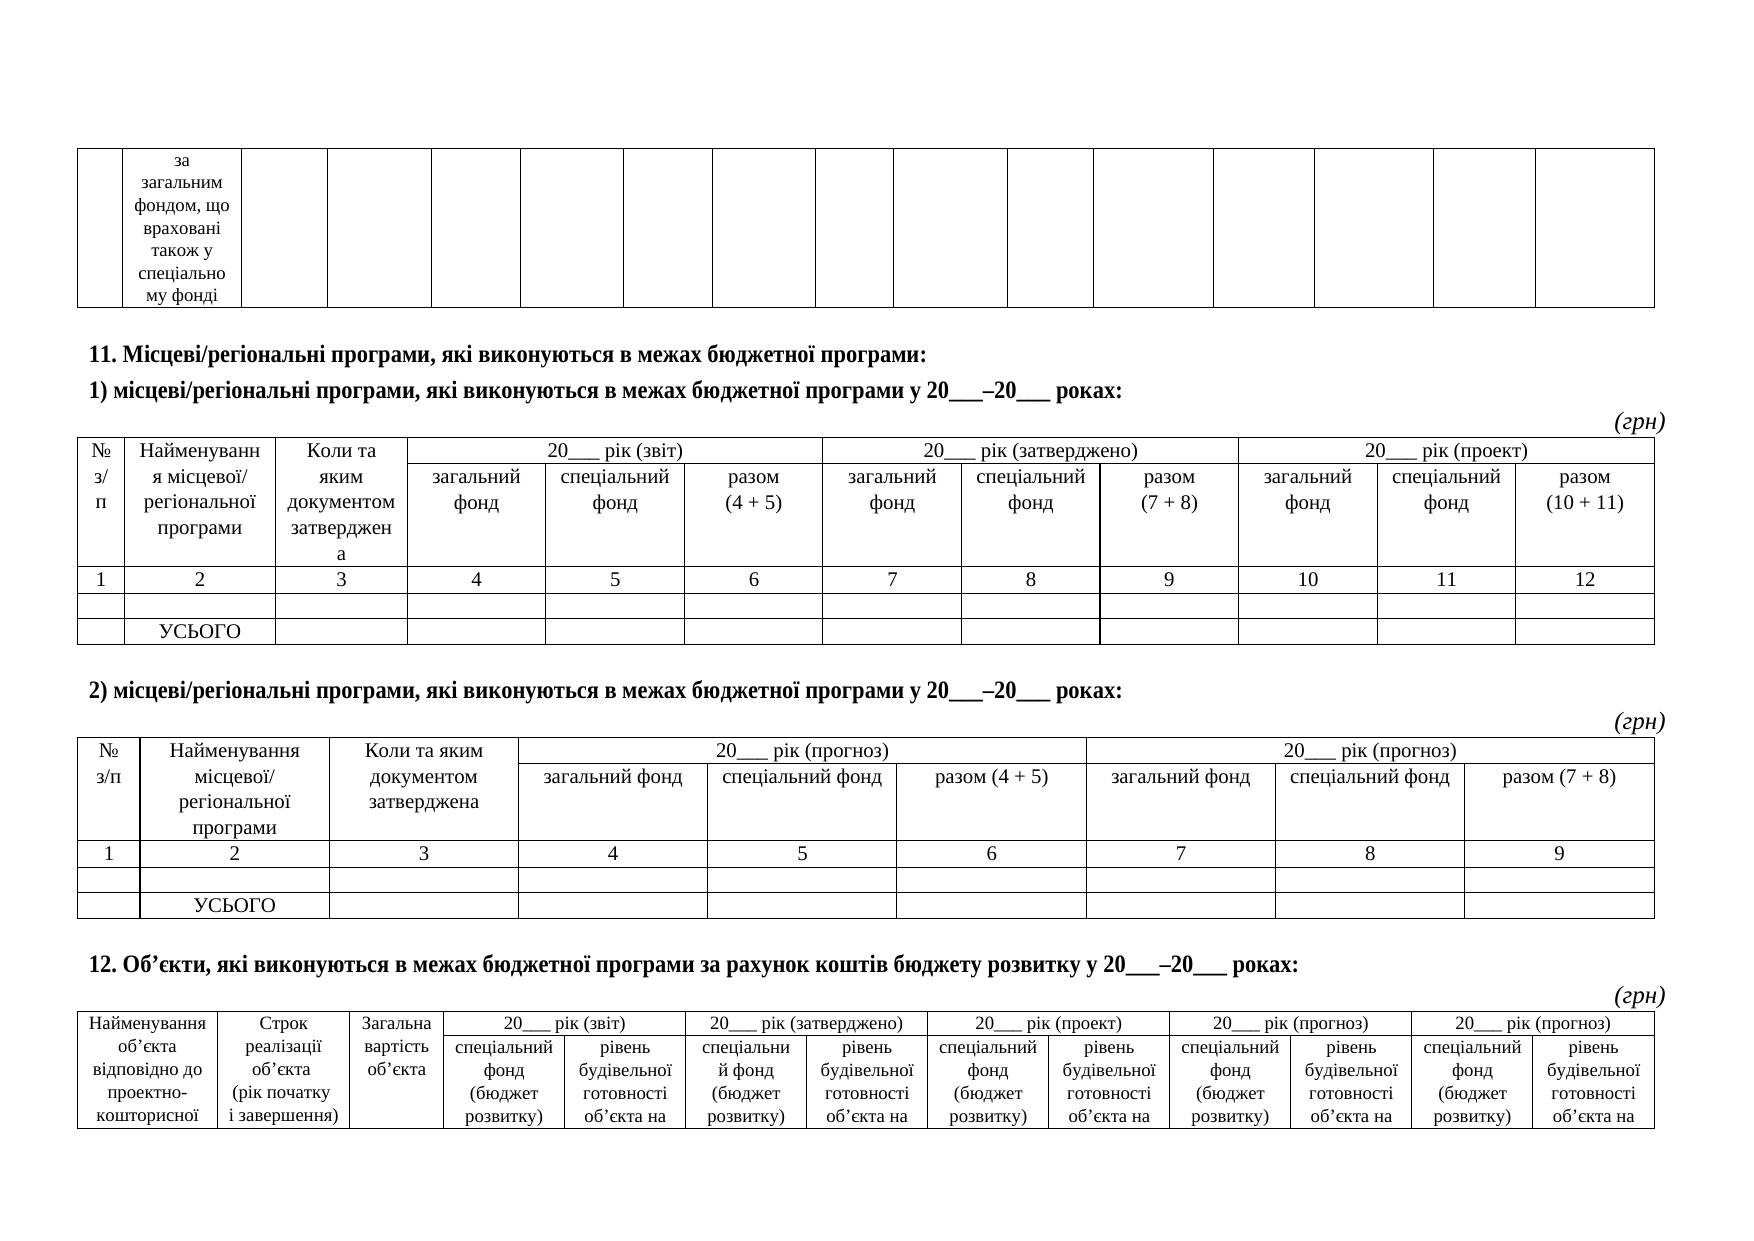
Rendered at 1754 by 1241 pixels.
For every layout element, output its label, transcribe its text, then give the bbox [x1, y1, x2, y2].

table_header 20___ рік (затверджено) [686, 1012, 927, 1035]
table_header Коли та яким документом затверджена [330, 738, 518, 840]
table_header Найменування місцевої/ регіональної програми [125, 438, 275, 566]
table_cell [521, 149, 623, 307]
table_cell 4 [408, 567, 545, 592]
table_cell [686, 1036, 806, 1128]
table_cell разом (10 + 11) [1516, 464, 1654, 566]
table_cell [962, 619, 1099, 643]
table_cell [330, 893, 518, 918]
table_cell [1516, 594, 1654, 617]
table_cell [1239, 619, 1377, 643]
table_cell [78, 619, 124, 643]
table_cell 6 [897, 841, 1086, 867]
table_cell загальний фонд [408, 464, 545, 566]
table_cell 3 [330, 841, 518, 867]
table_header Коли та яким документом затверджена [276, 438, 407, 566]
table_cell x [1008, 149, 1093, 307]
table_cell [141, 868, 329, 892]
table_cell загальний фонд [823, 464, 961, 566]
table_cell [276, 619, 407, 643]
table_cell [1094, 149, 1213, 307]
text (грн) [89, 706, 1665, 735]
table_cell [78, 868, 139, 892]
table_cell [1536, 149, 1654, 307]
table_cell 9 [1101, 567, 1238, 592]
table_header Загальна вартість об’єкта [350, 1012, 443, 1128]
table_header 20___ рік (прогноз) [1412, 1012, 1654, 1035]
table_cell спеціальний фонд [708, 764, 896, 840]
table_cell 12 [1516, 567, 1654, 592]
table_cell x [1434, 149, 1535, 307]
table_header 20___ рік (звіт) [408, 438, 822, 463]
table_cell [897, 893, 1086, 918]
table_cell x [1214, 149, 1314, 307]
table_cell 4 [519, 841, 707, 867]
table_cell УСЬОГО [125, 619, 275, 643]
table_header Найменування місцевої/ регіональної програми [141, 738, 329, 840]
table_cell x [624, 149, 712, 307]
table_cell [123, 149, 241, 307]
table_cell 1 [78, 567, 124, 592]
table_cell спеціальний фонд [1378, 464, 1515, 566]
table_cell 7 [823, 567, 961, 592]
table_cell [1170, 1036, 1290, 1128]
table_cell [1412, 1036, 1532, 1128]
table_cell 8 [1276, 841, 1464, 867]
table_cell [1378, 619, 1515, 643]
table_cell [1087, 893, 1275, 918]
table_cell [1049, 1036, 1169, 1128]
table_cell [444, 1036, 564, 1128]
table_cell [708, 893, 896, 918]
table_cell [1465, 868, 1654, 892]
table_cell [1276, 868, 1464, 892]
table_header 20___ рік (прогноз) [1170, 1012, 1411, 1035]
table_cell [962, 594, 1099, 617]
table_cell [1101, 594, 1238, 617]
table_cell загальний фонд [519, 764, 707, 840]
table_cell загальний фонд [1239, 464, 1377, 566]
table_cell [1533, 1036, 1654, 1128]
table_cell загальний фонд [1087, 764, 1275, 840]
text 11. Місцеві/регіональні програми, які виконуються в межах бюджетної програми: [89, 339, 1665, 367]
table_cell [807, 1036, 927, 1128]
table_header 20___ рік (проект) [1239, 438, 1654, 463]
table_cell [1378, 594, 1515, 617]
table_cell [432, 149, 520, 307]
table_cell [78, 149, 122, 307]
table_cell [1315, 149, 1433, 307]
table_cell [1276, 893, 1464, 918]
table_header 20___ рік (затверджено) [823, 438, 1238, 463]
table_cell [1239, 594, 1377, 617]
table_cell [78, 893, 139, 918]
table_cell [546, 594, 684, 617]
table_cell [685, 594, 822, 617]
table_cell x [328, 149, 431, 307]
table_cell [823, 594, 961, 617]
table_cell 1 [78, 841, 139, 867]
table_cell 8 [962, 567, 1099, 592]
table_cell [708, 868, 896, 892]
table_header № з/п [78, 738, 139, 840]
table_cell 10 [1239, 567, 1377, 592]
table_cell спеціальний фонд [1276, 764, 1464, 840]
table_cell [519, 893, 707, 918]
table_cell [816, 149, 893, 307]
table_header Найменування об’єкта відповідно до проектно-кошторисної документації [78, 1012, 217, 1128]
table_cell спеціальний фонд [546, 464, 684, 566]
table_cell разом (4 + 5) [897, 764, 1086, 840]
text 1) місцеві/регіональні програми, які виконуються в межах бюджетної програми у 20___–20___ роках: [89, 375, 1665, 404]
table_cell 11 [1378, 567, 1515, 592]
table_header 20___ рік (проект) [928, 1012, 1169, 1035]
table_cell 7 [1087, 841, 1275, 867]
table_cell разом (7 + 8) [1465, 764, 1654, 840]
text (грн) [89, 406, 1665, 435]
text (грн) [89, 980, 1665, 1009]
table_cell [823, 619, 961, 643]
table_cell 2 [141, 841, 329, 867]
table_header № з/п [78, 438, 124, 566]
table_cell [546, 619, 684, 643]
table_cell x [713, 149, 815, 307]
table_cell 9 [1465, 841, 1654, 867]
table_header 20___ рік (прогноз) [519, 738, 1086, 763]
table_cell [330, 868, 518, 892]
table_cell 6 [685, 567, 822, 592]
table_cell [897, 868, 1086, 892]
table_cell [519, 868, 707, 892]
table_cell 2 [125, 567, 275, 592]
table_cell [1516, 619, 1654, 643]
table_cell [276, 594, 407, 617]
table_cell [565, 1036, 685, 1128]
text 12. Об’єкти, які виконуються в межах бюджетної програми за рахунок коштів бюджету розвитку у 20___–20___ роках: [89, 949, 1665, 978]
table_cell разом (7 + 8) [1101, 464, 1238, 566]
table_cell [685, 619, 822, 643]
table_cell [408, 594, 545, 617]
table_header 20___ рік (прогноз) [1087, 738, 1654, 763]
table_cell УСЬОГО [141, 893, 329, 918]
table_cell [408, 619, 545, 643]
table_cell [1465, 893, 1654, 918]
text 2) місцеві/регіональні програми, які виконуються в межах бюджетної програми у 20___–20___ роках: [89, 675, 1665, 704]
table_header Строк реалізації об’єкта (рік початку і завершення) [218, 1012, 349, 1128]
table_cell 5 [708, 841, 896, 867]
table_cell [125, 594, 275, 617]
table_cell [1101, 619, 1238, 643]
table_cell x [242, 149, 327, 307]
table_cell 5 [546, 567, 684, 592]
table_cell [928, 1036, 1048, 1128]
table_cell [894, 149, 1007, 307]
table_cell [78, 594, 124, 617]
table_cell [1291, 1036, 1411, 1128]
table_cell спеціальний фонд [962, 464, 1099, 566]
table_cell [1087, 868, 1275, 892]
table_cell разом (4 + 5) [685, 464, 822, 566]
table_header 20___ рік (звіт) [444, 1012, 685, 1035]
table_cell 3 [276, 567, 407, 592]
